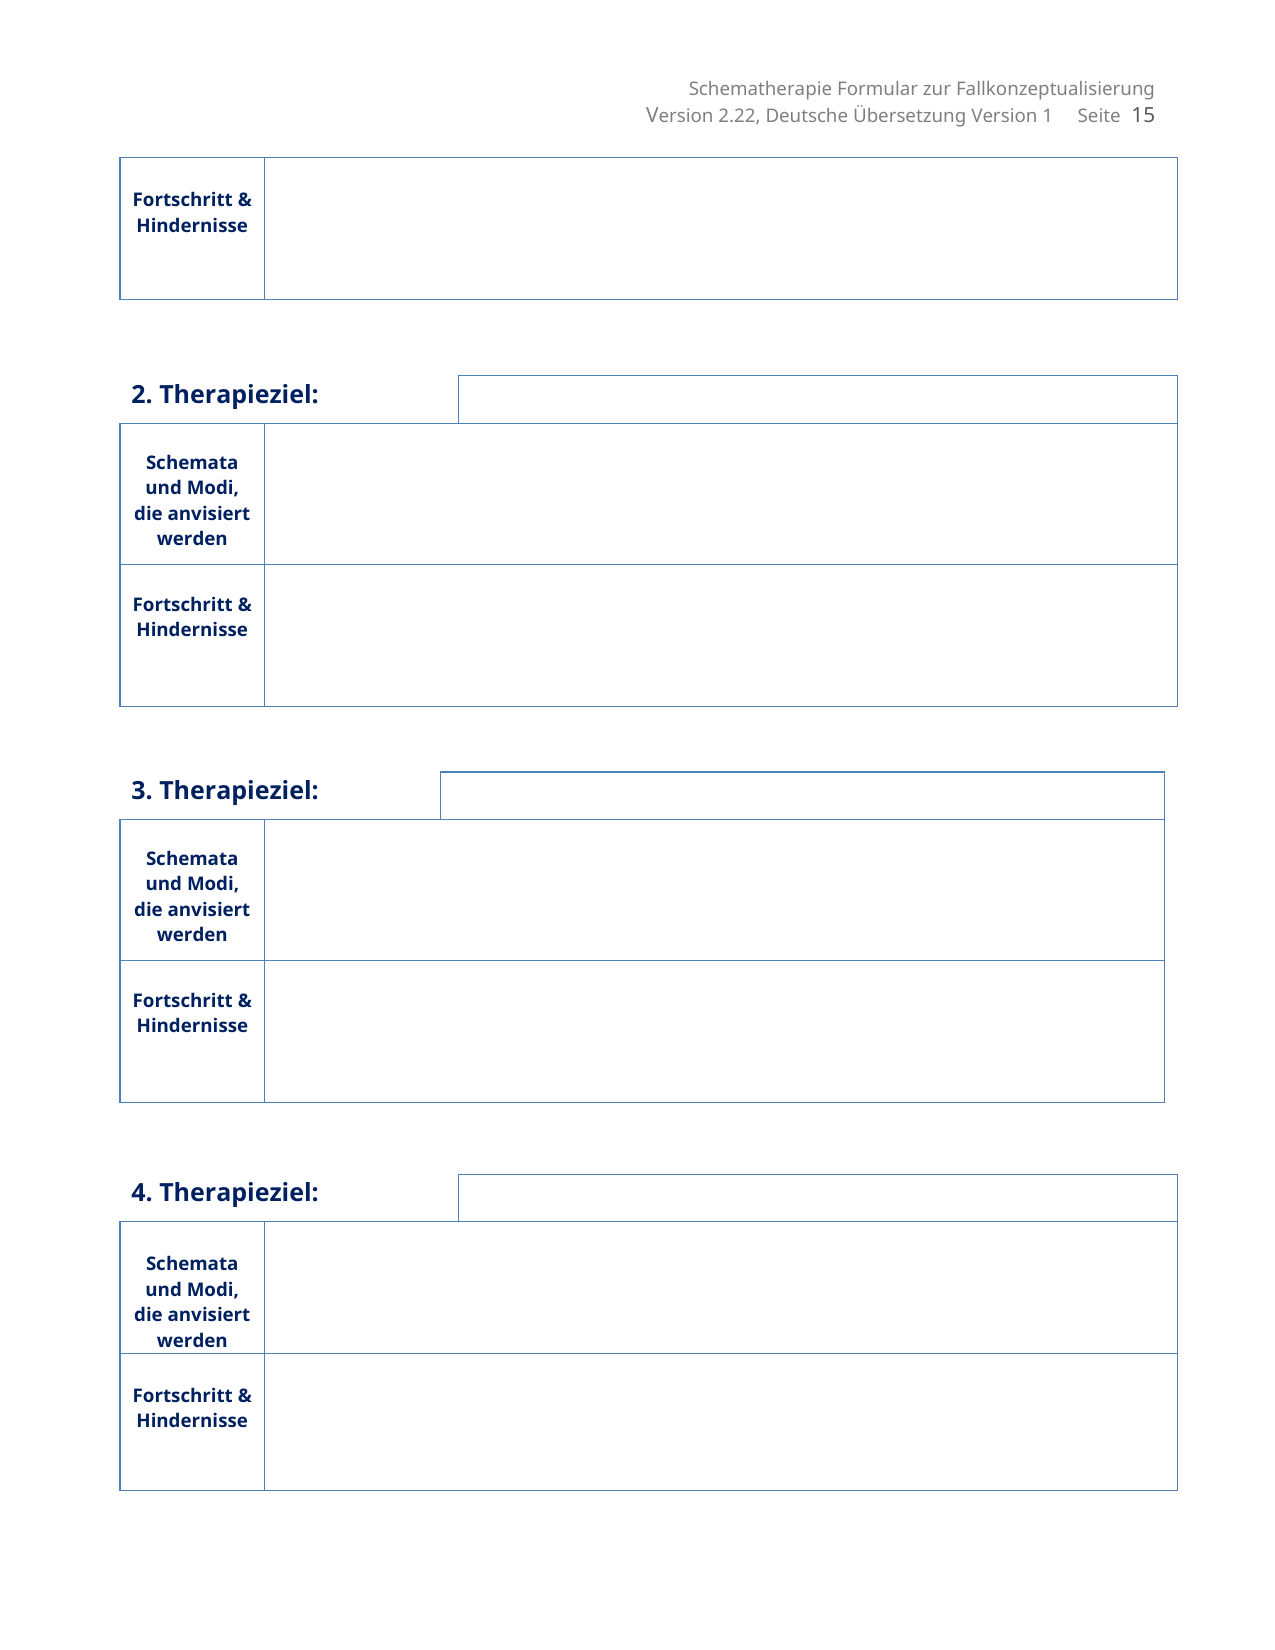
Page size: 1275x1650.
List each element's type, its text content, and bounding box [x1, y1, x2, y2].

table_header [459, 376, 1177, 423]
table_cell Fortschritt & Hindernisse [121, 565, 264, 706]
table_cell [265, 424, 1177, 564]
table_cell Fortschritt & Hindernisse [121, 961, 264, 1102]
table_cell [265, 565, 1177, 706]
table_cell Schemata und Modi, die anvisiert werden [121, 1222, 264, 1352]
table_cell [265, 158, 1177, 299]
table_cell [265, 1222, 1177, 1352]
table_cell Schemata und Modi, die anvisiert werden [121, 424, 264, 564]
table_header 2. Therapieziel: [120, 375, 458, 423]
table_header 3. Therapieziel: [120, 771, 440, 819]
table_cell [265, 1354, 1177, 1490]
table_cell Fortschritt & Hindernisse [121, 1354, 264, 1490]
table_cell Schemata und Modi, die anvisiert werden [121, 820, 264, 960]
table_header [459, 1175, 1177, 1221]
table_cell [265, 961, 1164, 1102]
table_cell Fortschritt & Hindernisse [121, 158, 264, 299]
table_header [441, 773, 1164, 819]
table_cell [265, 820, 1164, 960]
table_header 4. Therapieziel: [120, 1174, 458, 1221]
